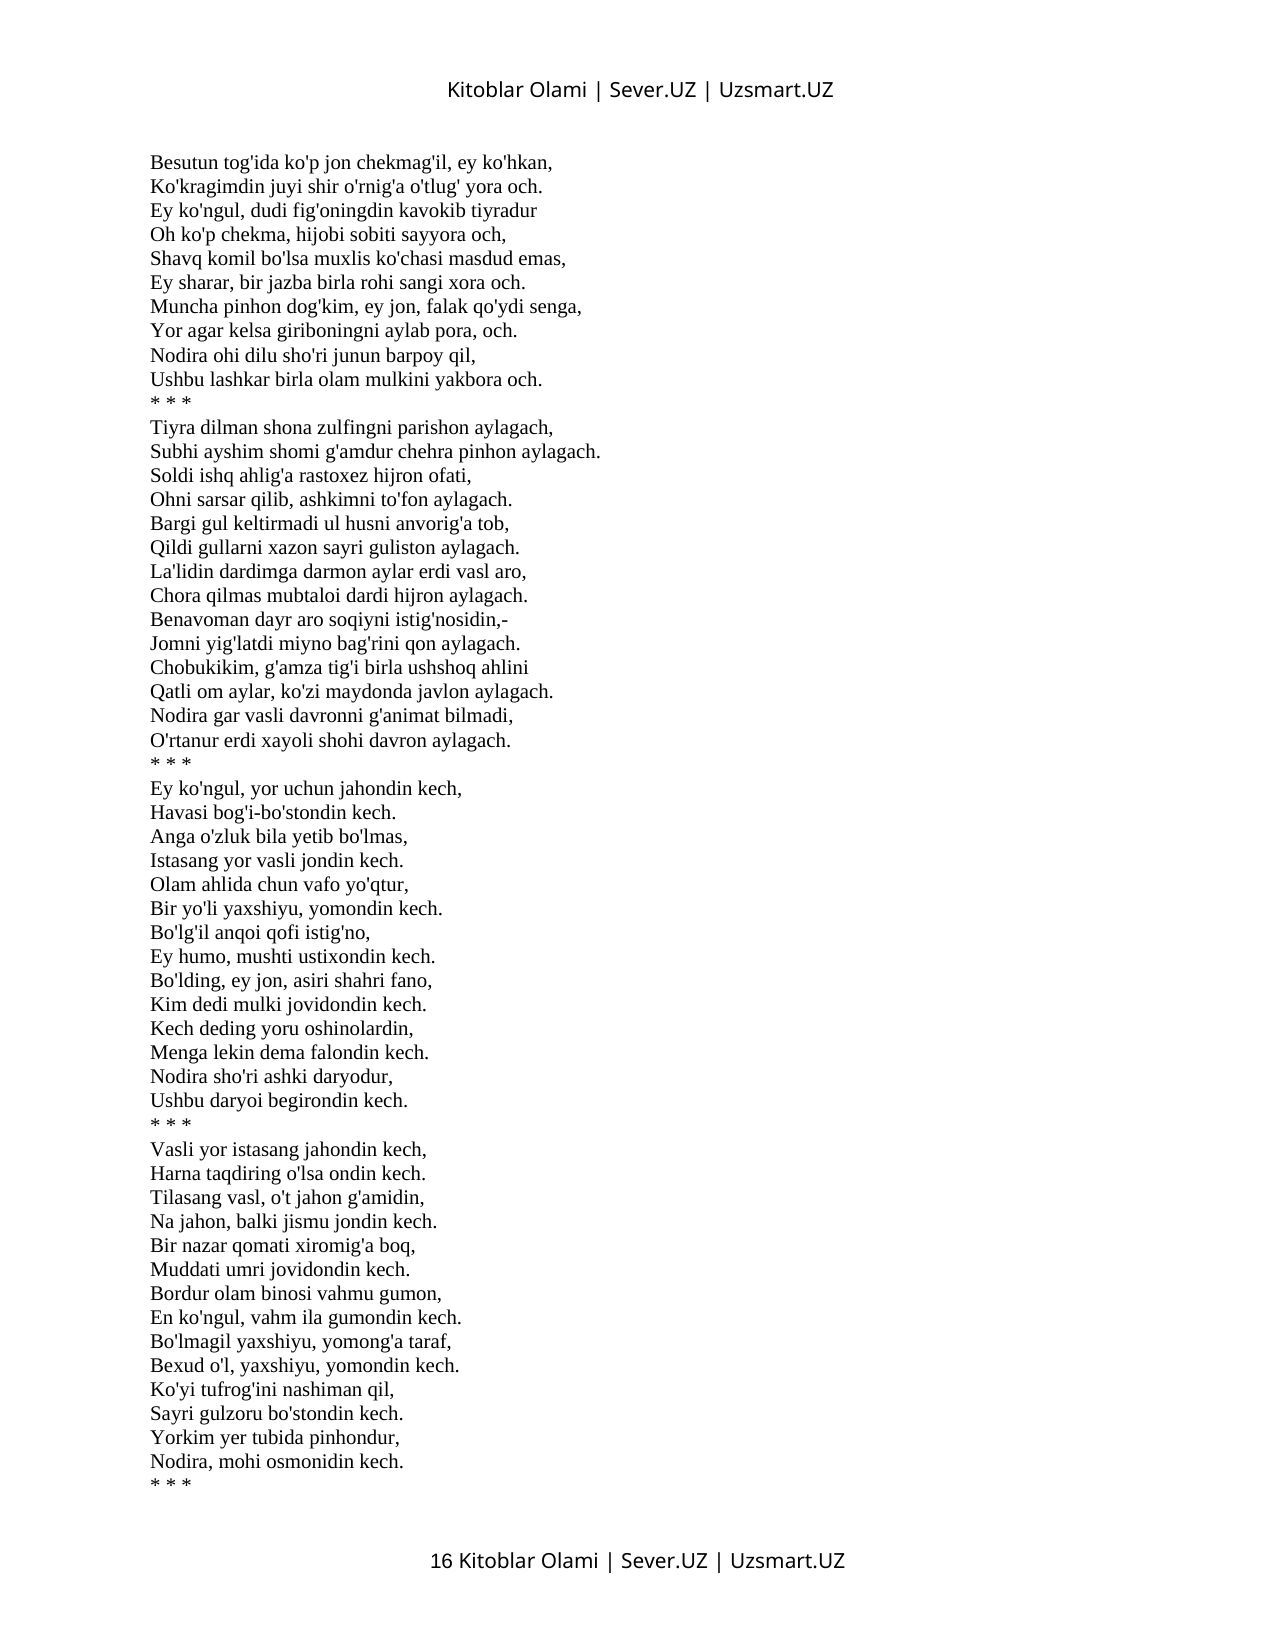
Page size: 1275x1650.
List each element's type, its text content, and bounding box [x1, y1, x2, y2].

text Bir yo'li yaxshiyu, yomondin kech. [150, 896, 1125, 920]
text Qildi gullarni xazon sayri guliston aylagach. [150, 535, 1125, 559]
text Havasi bog'i-bo'stondin kech. [150, 800, 1125, 824]
text Ushbu lashkar birla olam mulkini yakbora och. [150, 367, 1125, 391]
text Tilasang vasl, o't jahon g'amidin, [150, 1185, 1125, 1209]
text Chobukikim, g'amza tig'i birla ushshoq ahlini [150, 655, 1125, 679]
text Nodira ohi dilu sho'ri junun barpoy qil, [150, 342, 1125, 367]
text * * * [150, 1112, 1125, 1137]
text Shavq komil bo'lsa muxlis ko'chasi masdud emas, [150, 246, 1125, 270]
text Tiyra dilman shona zulfingni parishon aylagach, [150, 415, 1125, 439]
text Ohni sarsar qilib, ashkimni to'fon aylagach. [150, 487, 1125, 511]
text Jomni yig'latdi miyno bag'rini qon aylagach. [150, 631, 1125, 655]
text Soldi ishq ahlig'a rastoxez hijron ofati, [150, 463, 1125, 487]
text Ey sharar, bir jazba birla rohi sangi xora och. [150, 270, 1125, 294]
text Qatli om aylar, ko'zi maydonda javlon aylagach. [150, 679, 1125, 703]
text La'lidin dardimga darmon aylar erdi vasl aro, [150, 559, 1125, 583]
text Muddati umri jovidondin kech. [150, 1257, 1125, 1281]
text * * * [150, 1473, 1125, 1497]
text Yor agar kelsa giriboningni aylab pora, och. [150, 318, 1125, 342]
text Subhi ayshim shomi g'amdur chehra pinhon aylagach. [150, 439, 1125, 463]
text En ko'ngul, vahm ila gumondin kech. [150, 1305, 1125, 1329]
text Ushbu daryoi begirondin kech. [150, 1088, 1125, 1112]
text Ey ko'ngul, dudi fig'oningdin kavokib tiyradur [150, 198, 1125, 222]
text Istasang yor vasli jondin kech. [150, 848, 1125, 872]
text Nodira sho'ri ashki daryodur, [150, 1064, 1125, 1088]
text Bir nazar qomati xiromig'a boq, [150, 1233, 1125, 1257]
text Yorkim yer tubida pinhondur, [150, 1425, 1125, 1449]
text Harna taqdiring o'lsa ondin kech. [150, 1161, 1125, 1185]
text Besutun tog'ida ko'p jon chekmag'il, ey ko'hkan, [150, 150, 1125, 174]
text Oh ko'p chekma, hijobi sobiti sayyora och, [150, 222, 1125, 246]
text Ey humo, mushti ustixondin kech. [150, 944, 1125, 968]
text Kim dedi mulki jovidondin kech. [150, 992, 1125, 1016]
text Bexud o'l, yaxshiyu, yomondin kech. [150, 1353, 1125, 1377]
text Ko'yi tufrog'ini nashiman qil, [150, 1377, 1125, 1401]
text Anga o'zluk bila yetib bo'lmas, [150, 824, 1125, 848]
text Olam ahlida chun vafo yo'qtur, [150, 872, 1125, 896]
text Bo'lding, ey jon, asiri shahri fano, [150, 968, 1125, 992]
text O'rtanur erdi xayoli shohi davron aylagach. [150, 727, 1125, 752]
text * * * [150, 752, 1125, 776]
text Nodira gar vasli davronni g'animat bilmadi, [150, 703, 1125, 727]
text Chora qilmas mubtaloi dardi hijron aylagach. [150, 583, 1125, 607]
text Muncha pinhon dog'kim, ey jon, falak qo'ydi senga, [150, 294, 1125, 318]
text Nodira, mohi osmonidin kech. [150, 1449, 1125, 1473]
text Bordur olam binosi vahmu gumon, [150, 1281, 1125, 1305]
text * * * [150, 391, 1125, 415]
text Ey ko'ngul, yor uchun jahondin kech, [150, 776, 1125, 800]
text Menga lekin dema falondin kech. [150, 1040, 1125, 1064]
text Sayri gulzoru bo'stondin kech. [150, 1401, 1125, 1425]
text Kech deding yoru oshinolardin, [150, 1016, 1125, 1040]
text Ko'kragimdin juyi shir o'rnig'a o'tlug' yora och. [150, 174, 1125, 198]
text Bargi gul keltirmadi ul husni anvorig'a tob, [150, 511, 1125, 535]
text Bo'lg'il anqoi qofi istig'no, [150, 920, 1125, 944]
text Benavoman dayr aro soqiyni istig'nosidin,- [150, 607, 1125, 631]
text Vasli yor istasang jahondin kech, [150, 1137, 1125, 1161]
text Bo'lmagil yaxshiyu, yomong'a taraf, [150, 1329, 1125, 1353]
text Na jahon, balki jismu jondin kech. [150, 1209, 1125, 1233]
